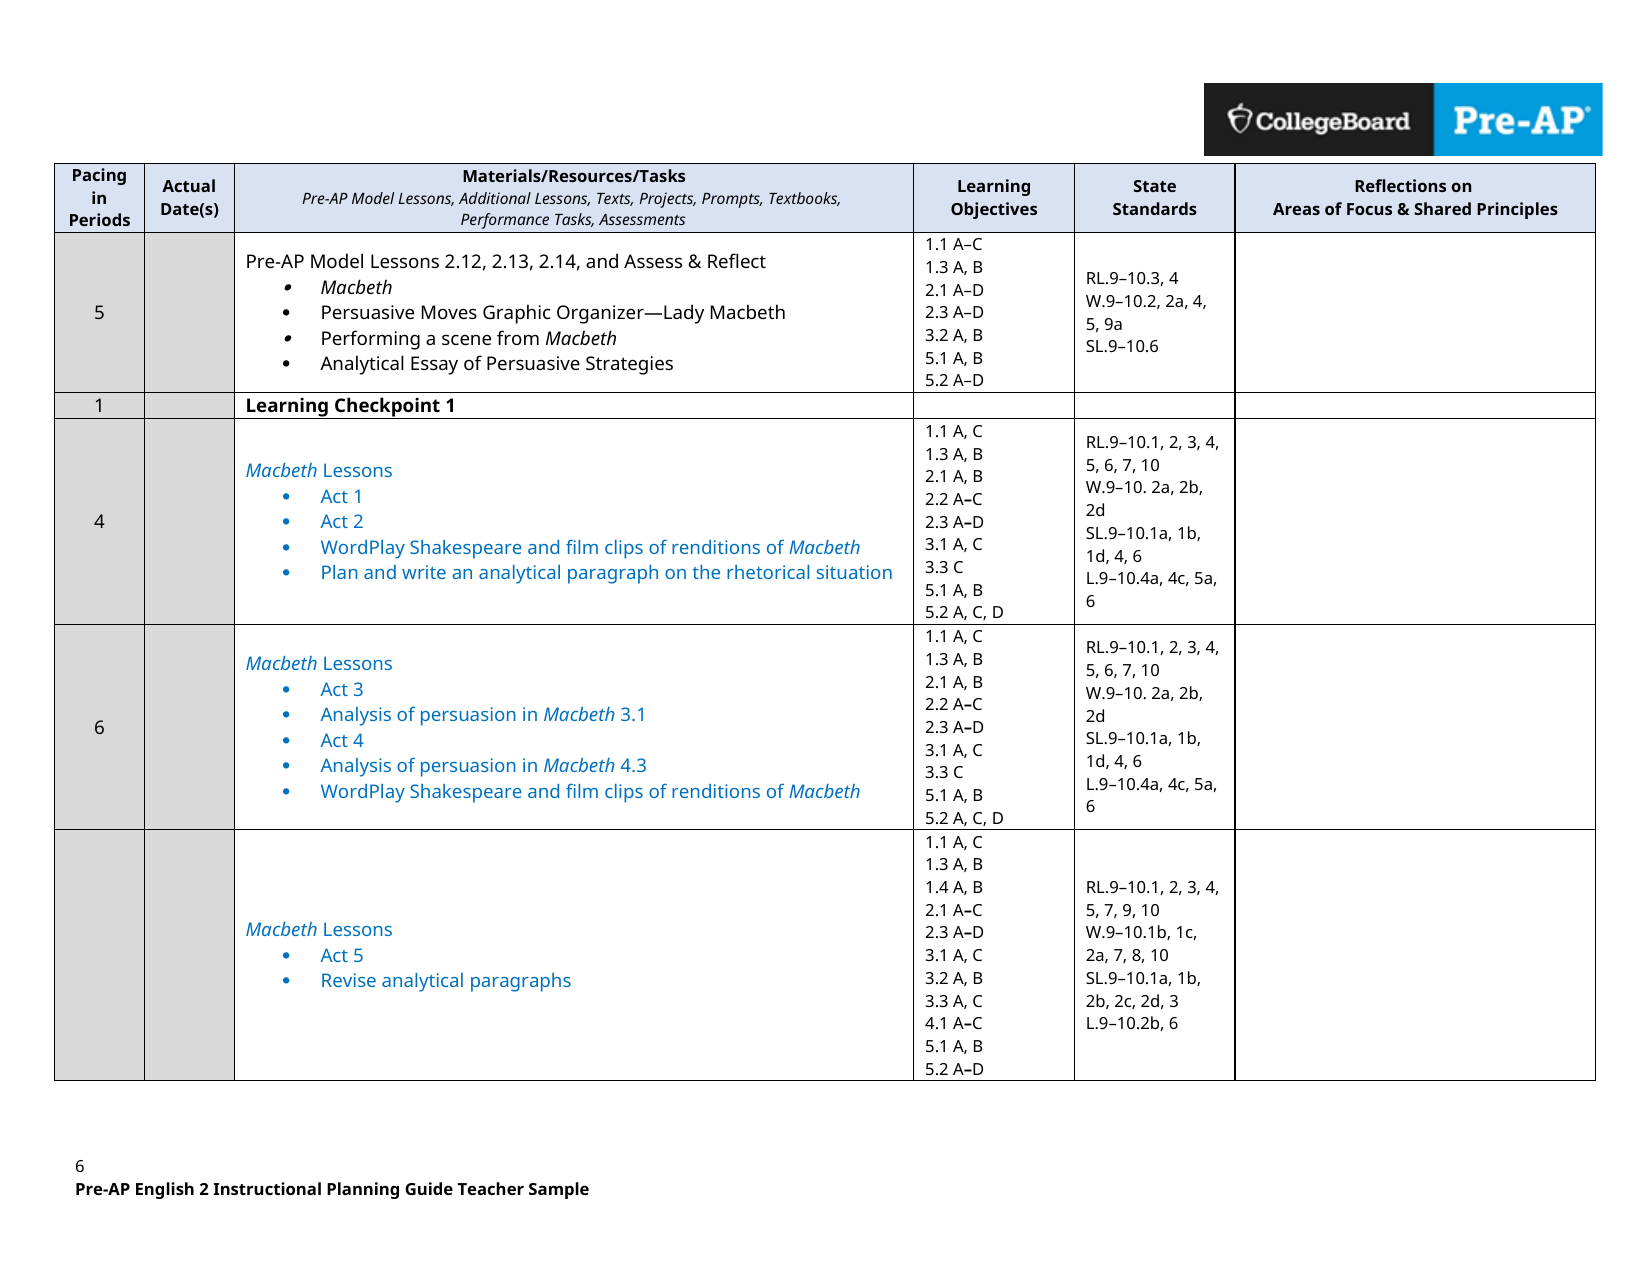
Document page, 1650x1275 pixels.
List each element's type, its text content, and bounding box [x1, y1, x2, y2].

table_cell 5 [55, 233, 144, 392]
table_cell [145, 233, 234, 392]
table_cell RL.9–10.3, 4 W.9–10.2, 2a, 4, 5, 9a SL.9–10.6 [1075, 233, 1234, 392]
table_cell [145, 830, 234, 1080]
table_cell [1236, 233, 1595, 392]
table_cell RL.9–10.1, 2, 3, 4, 5, 6, 7, 10 W.9–10. 2a, 2b, 2d SL.9–10.1a, 1b, 1d, 4, 6 L.9–10.4a, 4c, 5a, 6 [1075, 419, 1234, 624]
table_header Learning Objectives [914, 164, 1074, 232]
table_cell Macbeth Lessons Act 1 Act 2 WordPlay Shakespeare and film clips of renditions of Macbeth Plan and write an analytical paragraph on the rhetorical situation [235, 419, 913, 624]
table_cell 1.1 A, C 1.3 A, B 2.1 A, B 2.2 A–C 2.3 A–D 3.1 A, C 3.3 C 5.1 A, B 5.2 A, C, D [914, 419, 1074, 624]
table_header Materials/Resources/Tasks Pre-AP Model Lessons, Additional Lessons, Texts, Projects, Prompts, Textbooks, Performance Tasks, Assessments [235, 164, 913, 232]
table_cell 1.1 A, C 1.3 A, B 1.4 A, B 2.1 A–C 2.3 A–D 3.1 A, C 3.2 A, B 3.3 A, C 4.1 A–C 5.1 A, B 5.2 A–D [914, 830, 1074, 1080]
table_cell [1236, 830, 1595, 1080]
table_cell 1 [55, 393, 144, 418]
table_cell 1.1 A–C 1.3 A, B 2.1 A–D 2.3 A–D 3.2 A, B 5.1 A, B 5.2 A–D [914, 233, 1074, 392]
table_header Reflections on Areas of Focus & Shared Principles [1236, 164, 1595, 232]
table_cell RL.9–10.1, 2, 3, 4, 5, 6, 7, 10 W.9–10. 2a, 2b, 2d SL.9–10.1a, 1b, 1d, 4, 6 L.9–10.4a, 4c, 5a, 6 [1075, 625, 1234, 829]
table_cell [1236, 393, 1595, 418]
table_cell Pre-AP Model Lessons 2.12, 2.13, 2.14, and Assess & Reflect Macbeth Persuasive Moves Graphic Organizer—Lady Macbeth Performing a scene from Macbeth Analytical Essay of Persuasive Strategies [235, 233, 913, 392]
table_cell [914, 393, 1074, 418]
table_cell [1236, 625, 1595, 829]
table_header Pacing in Periods [55, 164, 144, 232]
table_header State Standards [1075, 164, 1234, 232]
table_cell [1075, 393, 1234, 418]
table_cell RL.9–10.1, 2, 3, 4, 5, 7, 9, 10 W.9–10.1b, 1c, 2a, 7, 8, 10 SL.9–10.1a, 1b, 2b, 2c, 2d, 3 L.9–10.2b, 6 [1075, 830, 1234, 1080]
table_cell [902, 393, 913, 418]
table_header Actual Date(s) [145, 164, 234, 232]
table_cell [55, 830, 144, 1080]
table_cell 4 [55, 419, 144, 624]
table_cell Macbeth Lessons Act 3 Analysis of persuasion in Macbeth 3.1 Act 4 Analysis of persuasion in Macbeth 4.3 WordPlay Shakespeare and film clips of renditions of Macbeth [235, 625, 913, 829]
table_cell [145, 625, 234, 829]
table_cell [145, 393, 234, 418]
table_cell 6 [55, 625, 144, 829]
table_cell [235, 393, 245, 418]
table_cell Macbeth Lessons Act 5 Revise analytical paragraphs [235, 830, 913, 1080]
table_cell 1.1 A, C 1.3 A, B 2.1 A, B 2.2 A–C 2.3 A–D 3.1 A, C 3.3 C 5.1 A, B 5.2 A, C, D [914, 625, 1074, 829]
table_cell [145, 419, 234, 624]
table_cell [1236, 419, 1595, 624]
